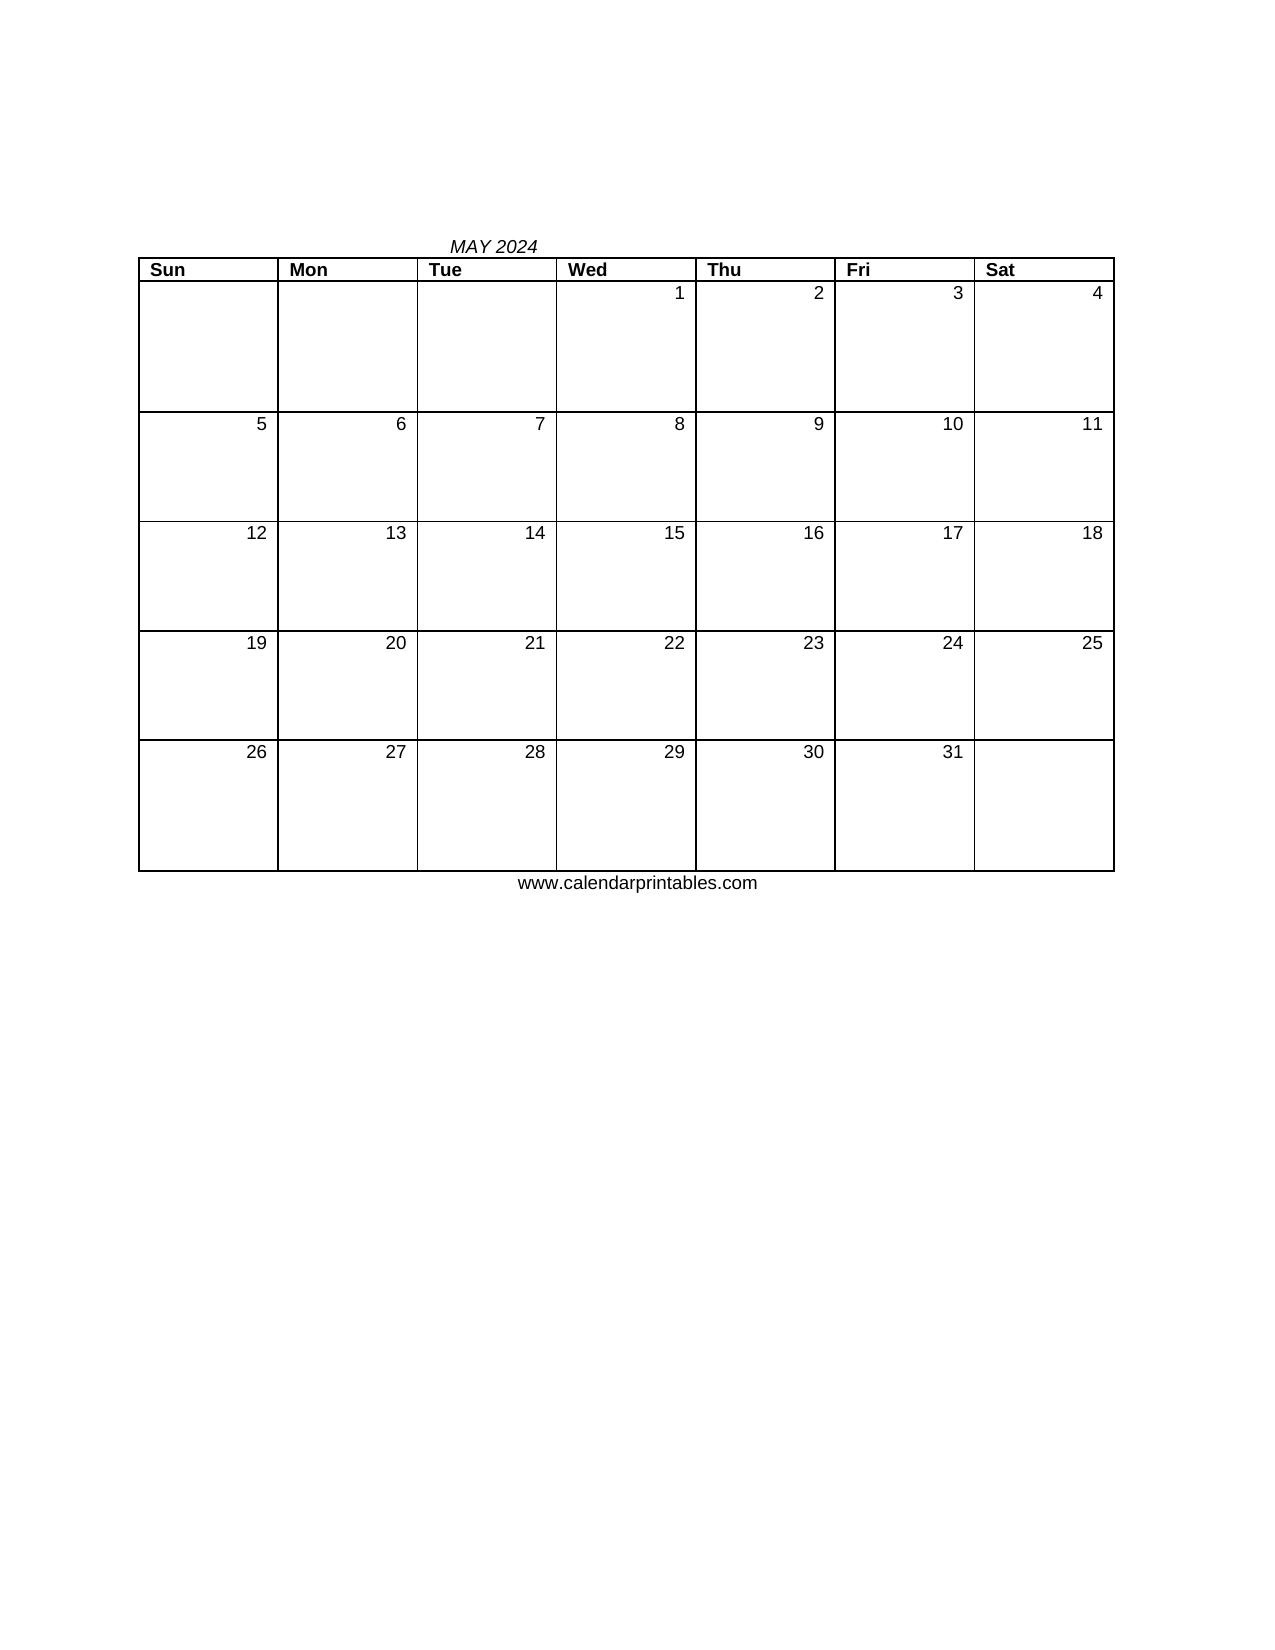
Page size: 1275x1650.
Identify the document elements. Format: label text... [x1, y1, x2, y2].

table_header Fri [836, 259, 974, 280]
table_cell 15 [557, 522, 695, 630]
table_cell 27 [279, 741, 417, 870]
subtitle May 2024 [150, 236, 1125, 257]
table_cell 5 [140, 413, 277, 521]
table_cell 4 [975, 282, 1113, 411]
table_cell 26 [140, 741, 277, 870]
table_cell 11 [975, 413, 1113, 521]
table_cell 20 [279, 632, 417, 739]
table_cell 12 [140, 522, 277, 630]
text www.calendarprintables.com [150, 872, 1125, 893]
table_header Mon [279, 259, 417, 280]
table_cell 6 [279, 413, 417, 521]
table_cell 18 [975, 522, 1113, 630]
table_cell 1 [557, 282, 695, 411]
table_cell 24 [836, 632, 974, 739]
table_cell 21 [418, 632, 556, 739]
table_cell 25 [975, 632, 1113, 739]
table_cell 9 [697, 413, 834, 521]
table_cell 23 [697, 632, 834, 739]
table_cell 8 [557, 413, 695, 521]
table_header Sat [975, 259, 1113, 280]
table_header Sun [140, 259, 277, 280]
table_cell [975, 741, 1113, 870]
table_cell 2 [697, 282, 834, 411]
table_cell 14 [418, 522, 556, 630]
table_cell 13 [279, 522, 417, 630]
table_cell [418, 282, 556, 411]
table_cell 22 [557, 632, 695, 739]
table_cell 16 [697, 522, 834, 630]
table_cell 31 [836, 741, 974, 870]
table_cell 30 [697, 741, 834, 870]
table_cell 19 [140, 632, 277, 739]
table_cell [140, 282, 277, 411]
table_cell [279, 282, 417, 411]
table_cell 29 [557, 741, 695, 870]
table_cell 3 [836, 282, 974, 411]
table_header Wed [557, 259, 695, 280]
table_header Tue [418, 259, 556, 280]
table_cell 7 [418, 413, 556, 521]
table_header Thu [697, 259, 834, 280]
table_cell 17 [836, 522, 974, 630]
table_cell 10 [836, 413, 974, 521]
table_cell 28 [418, 741, 556, 870]
